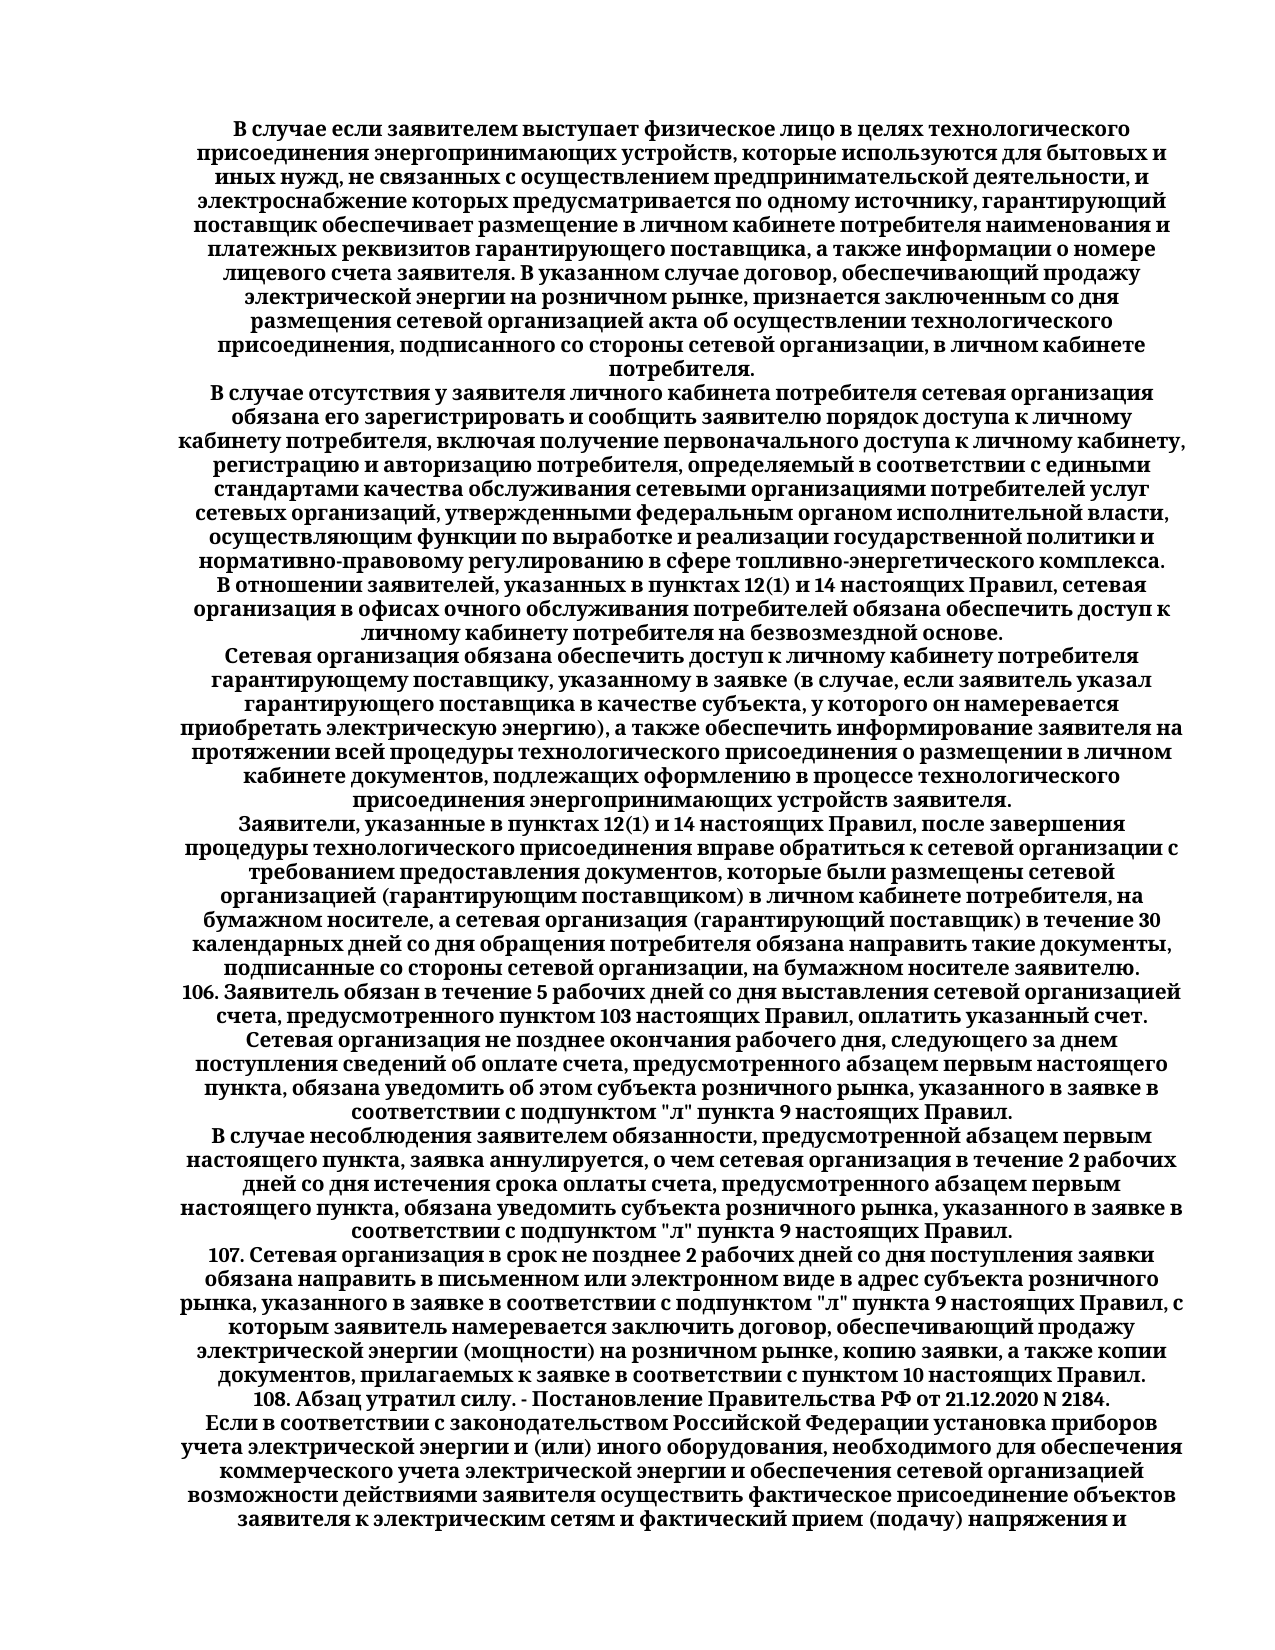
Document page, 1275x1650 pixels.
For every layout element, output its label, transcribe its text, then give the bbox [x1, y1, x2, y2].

text 107. Сетевая организация в срок не позднее 2 рабочих дней со дня поступления заявки обязана направить в письменном или электронном виде в адрес субъекта розничного рынка, указанного в заявке в соответствии с подпунктом "л" пункта 9 настоящих Правил, с которым заявитель намеревается заключить договор, обеспечивающий продажу электрической энергии (мощности) на розничном рынке, копию заявки, а также копии документов, прилагаемых к заявке в соответствии с пунктом 10 настоящих Правил. [177, 1244, 1186, 1388]
text Заявители, указанные в пунктах 12(1) и 14 настоящих Правил, после завершения процедуры технологического присоединения вправе обратиться к сетевой организации с требованием предоставления документов, которые были размещены сетевой организацией (гарантирующим поставщиком) в личном кабинете потребителя, на бумажном носителе, а сетевая организация (гарантирующий поставщик) в течение 30 календарных дней со дня обращения потребителя обязана направить такие документы, подписанные со стороны сетевой организации, на бумажном носителе заявителю. [177, 813, 1186, 981]
text Сетевая организация не позднее окончания рабочего дня, следующего за днем поступления сведений об оплате счета, предусмотренного абзацем первым настоящего пункта, обязана уведомить об этом субъекта розничного рынка, указанного в заявке в соответствии с подпунктом "л" пункта 9 настоящих Правил. [177, 1028, 1186, 1124]
text В отношении заявителей, указанных в пунктах 12(1) и 14 настоящих Правил, сетевая организация в офисах очного обслуживания потребителей обязана обеспечить доступ к личному кабинету потребителя на безвозмездной основе. [177, 573, 1186, 645]
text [177, 1412, 1186, 1532]
text 106. Заявитель обязан в течение 5 рабочих дней со дня выставления сетевой организацией счета, предусмотренного пунктом 103 настоящих Правил, оплатить указанный счет. [177, 981, 1186, 1028]
text В случае если заявителем выступает физическое лицо в целях технологического присоединения энергопринимающих устройств, которые используются для бытовых и иных нужд, не связанных с осуществлением предпринимательской деятельности, и электроснабжение которых предусматривается по одному источнику, гарантирующий поставщик обеспечивает размещение в личном кабинете потребителя наименования и платежных реквизитов гарантирующего поставщика, а также информации о номере лицевого счета заявителя. В указанном случае договор, обеспечивающий продажу электрической энергии на розничном рынке, признается заключенным со дня размещения сетевой организацией акта об осуществлении технологического присоединения, подписанного со стороны сетевой организации, в личном кабинете потребителя. [177, 118, 1186, 382]
text 108. Абзац утратил силу. - Постановление Правительства РФ от 21.12.2020 N 2184. [177, 1388, 1186, 1412]
text В случае отсутствия у заявителя личного кабинета потребителя сетевая организация обязана его зарегистрировать и сообщить заявителю порядок доступа к личному кабинету потребителя, включая получение первоначального доступа к личному кабинету, регистрацию и авторизацию потребителя, определяемый в соответствии с едиными стандартами качества обслуживания сетевыми организациями потребителей услуг сетевых организаций, утвержденными федеральным органом исполнительной власти, осуществляющим функции по выработке и реализации государственной политики и нормативно-правовому регулированию в сфере топливно-энергетического комплекса. [177, 382, 1186, 573]
text В случае несоблюдения заявителем обязанности, предусмотренной абзацем первым настоящего пункта, заявка аннулируется, о чем сетевая организация в течение 2 рабочих дней со дня истечения срока оплаты счета, предусмотренного абзацем первым настоящего пункта, обязана уведомить субъекта розничного рынка, указанного в заявке в соответствии с подпунктом "л" пункта 9 настоящих Правил. [177, 1124, 1186, 1244]
text Сетевая организация обязана обеспечить доступ к личному кабинету потребителя гарантирующему поставщику, указанному в заявке (в случае, если заявитель указал гарантирующего поставщика в качестве субъекта, у которого он намеревается приобретать электрическую энергию), а также обеспечить информирование заявителя на протяжении всей процедуры технологического присоединения о размещении в личном кабинете документов, подлежащих оформлению в процессе технологического присоединения энергопринимающих устройств заявителя. [177, 645, 1186, 813]
